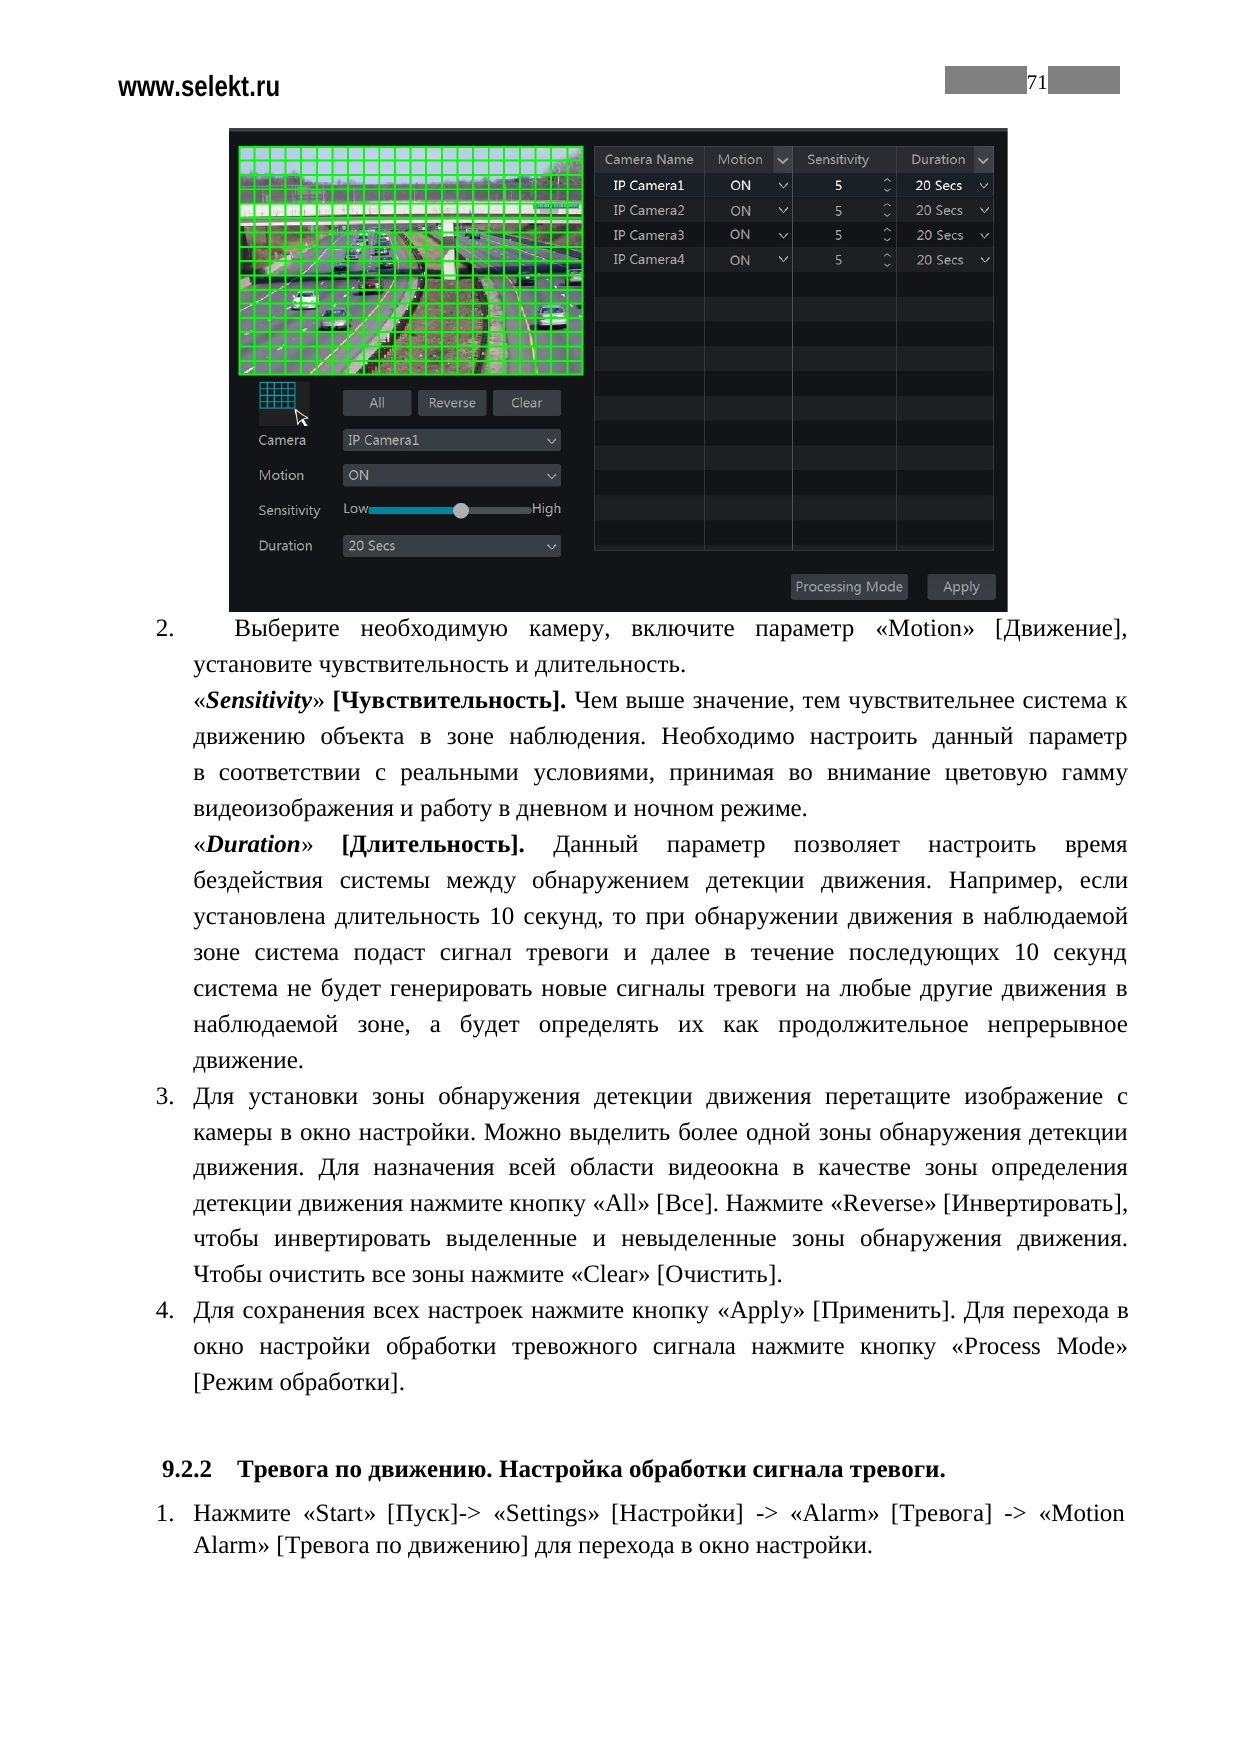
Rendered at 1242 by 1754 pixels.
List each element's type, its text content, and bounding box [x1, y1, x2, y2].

picture [229, 128, 1008, 612]
text 1. Нажмите «Start» [Пуск]-> «Settings» [Настройки] -> «Alarm» [Тревога] -> «Motion [156, 1498, 1139, 1527]
text «Sensitivity» [Чувствительность]. Чем выше значение, тем чувствительнее система к движению объекта в зоне наблюдения. Необходимо настроить данный параметр в соответствии с реальными условиями, принимая во внимание цветовую гамму видеоизображения и работу в дневном и ночном режиме. [193, 685, 1128, 822]
text 2. Выберите необходимую камеру, включите параметр «Motion» [Движение], установите чувствительность и длительность. [156, 613, 1128, 678]
text «Duration» [Длительность]. Данный параметр позволяет настроить время бездействия системы между обнаружением детекции движения. Например, если установлена длительность 10 секунд, то при обнаружении движения в наблюдаемой зоне система подаст сигнал тревоги и далее в течение последующих 10 секунд система не будет генерировать новые сигналы тревоги на любые другие движения в наблюдаемой зоне, а будет определять их как продолжительное непрерывное движение. [193, 829, 1128, 1073]
text 9.2.2 Тревога по движению. Настройка обработки сигнала тревоги. [162, 1454, 1139, 1483]
text 3. Для установки зоны обнаружения детекции движения перетащите изображение с камеры в окно настройки. Можно выделить более одной зоны обнаружения детекции движения. Для назначения всей области видеоокна в качестве зоны определения детекции движения нажмите кнопку «All» [Все]. Нажмите «Reverse» [Инвертировать], чтобы инвертировать выделенные и невыделенные зоны обнаружения движения. Чтобы очистить все зоны нажмите «Clear» [Очистить]. [156, 1081, 1128, 1288]
text Alarm» [Тревога по движению] для перехода в окно настройки. [193, 1530, 873, 1559]
text 4. Для сохранения всех настроек нажмите кнопку «Apply» [Применить]. Для перехода в окно настройки обработки тревожного сигнала нажмите кнопку «Process Mode» [Режим обработки]. [156, 1295, 1128, 1396]
